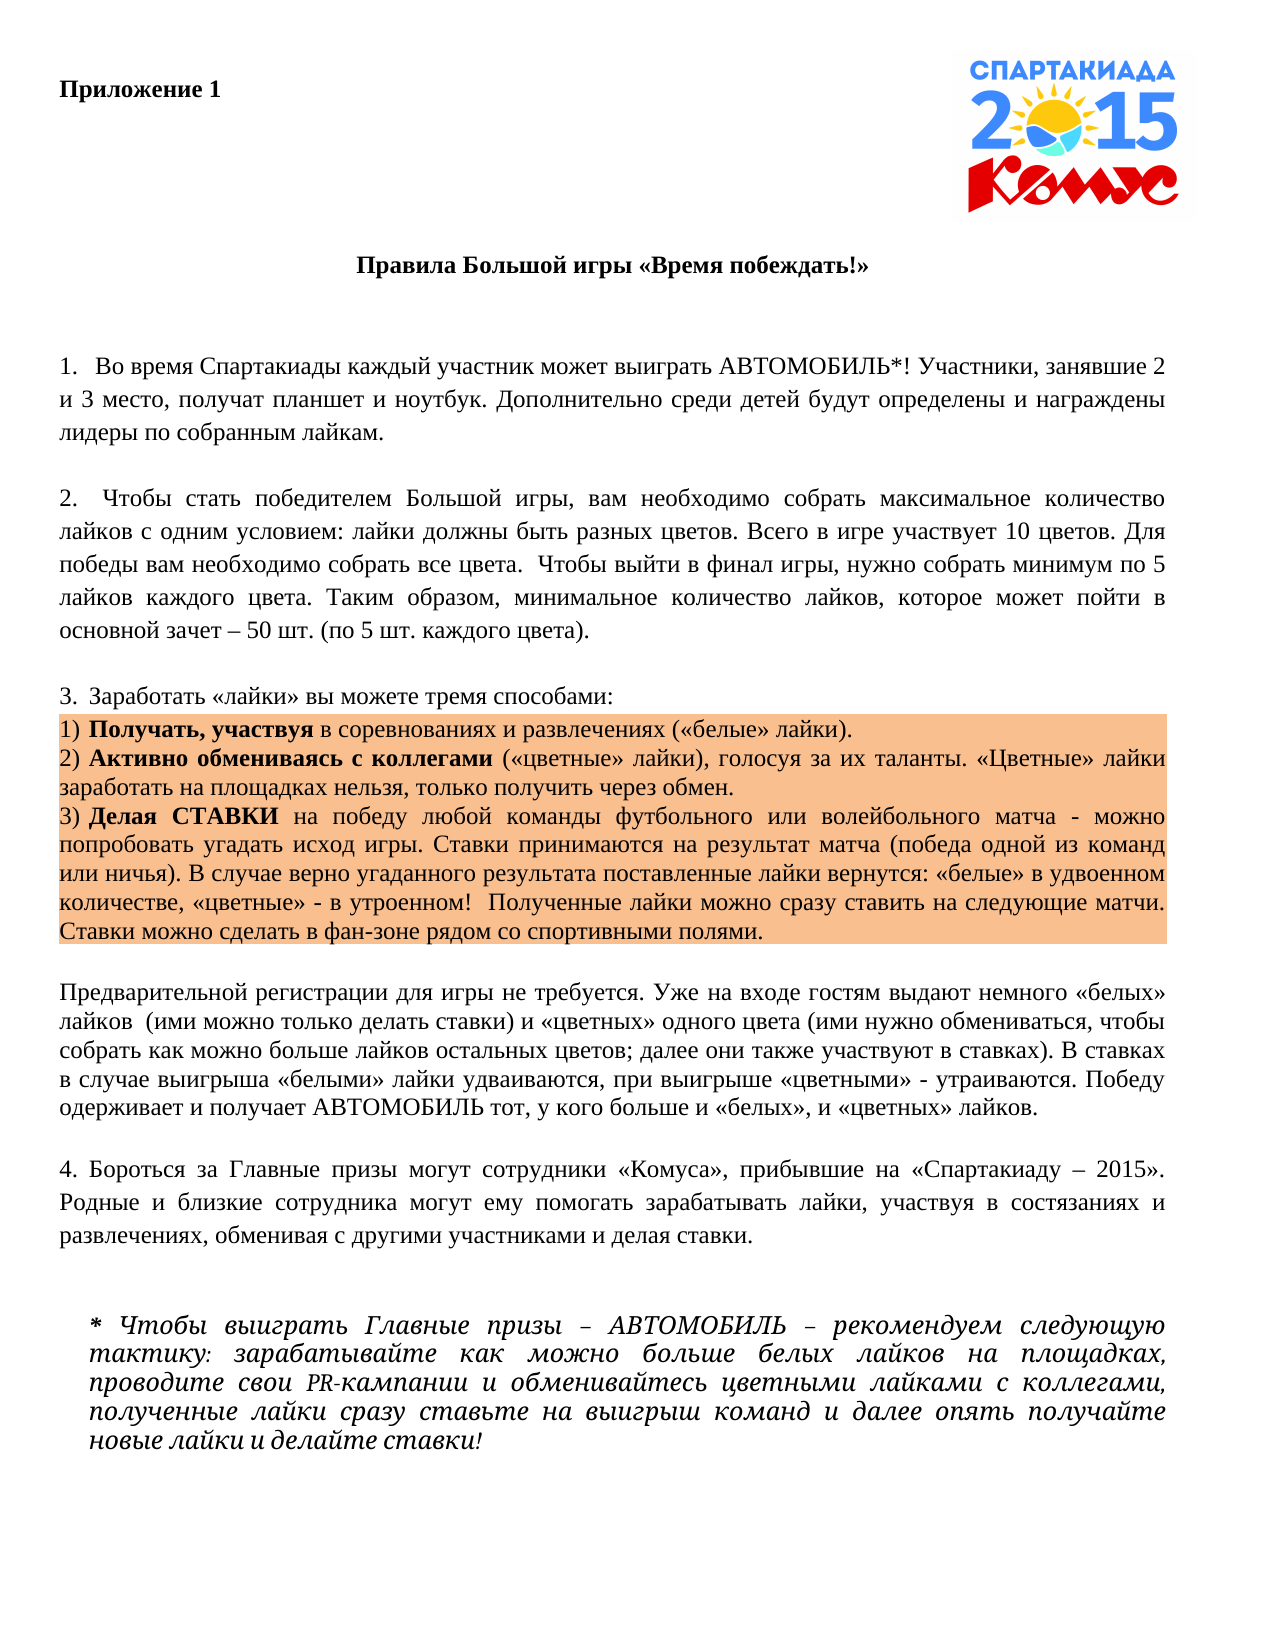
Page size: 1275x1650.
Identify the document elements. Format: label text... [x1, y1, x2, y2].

list Получать, участвуя в соревнованиях и развлечениях («белые» лайки). [59, 714, 1167, 743]
text Предварительной регистрации для игры не требуется. Уже на входе гостям выдают немного «белых» лайков (ими можно только делать ставки) и «цветных» одного цвета (ими нужно обмениваться, чтобы собрать как можно больше лайков остальных цветов; далее они также участвуют в ставках). В ставках в случае выигрыша «белыми» лайки удваиваются, при выигрыше «цветными» - утраиваются. Победу одерживает и получает АВТОМОБИЛЬ тот, у кого больше и «белых», и «цветных» лайков. [59, 977, 1167, 1121]
list Заработать «лайки» вы можете тремя способами: [59, 681, 1167, 710]
text Приложение 1 [59, 74, 950, 103]
text * Чтобы выиграть Главные призы – АВТОМОБИЛЬ – рекомендуем следующую тактику: зарабатывайте как можно больше белых лайков на площадках, проводите свои PR-кампании и обменивайтесь цветными лайками с коллегами, полученные лайки сразу ставьте на выигрыш команд и далее опять получайте новые лайки и делайте ставки! [89, 1311, 1167, 1455]
picture [950, 50, 1198, 222]
list Во время Спартакиады каждый участник может выиграть АВТОМОБИЛЬ*! Участники, занявшие 2 и 3 место, получат планшет и ноутбук. Дополнительно среди детей будут определены и награждены лидеры по собранным лайкам. [59, 351, 1167, 446]
list Бороться за Главные призы могут сотрудники «Комуса», прибывшие на «Спартакиаду – 2015». Родные и близкие сотрудника могут ему помогать зарабатывать лайки, участвуя в состязаниях и развлечениях, обменивая с другими участниками и делая ставки. [59, 1154, 1167, 1249]
list Чтобы стать победителем Большой игры, вам необходимо собрать максимальное количество лайков с одним условием: лайки должны быть разных цветов. Всего в игре участвует 10 цветов. Для победы вам необходимо собрать все цвета. Чтобы выйти в финал игры, нужно собрать минимум по 5 лайков каждого цвета. Таким образом, минимальное количество лайков, которое может пойти в основной зачет – 50 шт. (по 5 шт. каждого цвета). [59, 483, 1167, 644]
list Делая СТАВКИ на победу любой команды футбольного или волейбольного матча - можно попробовать угадать исход игры. Ставки принимаются на результат матча (победа одной из команд или ничья). В случае верно угаданного результата поставленные лайки вернутся: «белые» в удвоенном количестве, «цветные» - в утроенном! Полученные лайки можно сразу ставить на следующие матчи. Ставки можно сделать в фан-зоне рядом со спортивными полями. [59, 801, 1167, 944]
list Активно обмениваясь с коллегами («цветные» лайки), голосуя за их таланты. «Цветные» лайки заработать на площадках нельзя, только получить через обмен. [59, 743, 1167, 801]
text Правила Большой игры «Время побеждать!» [59, 251, 1167, 279]
